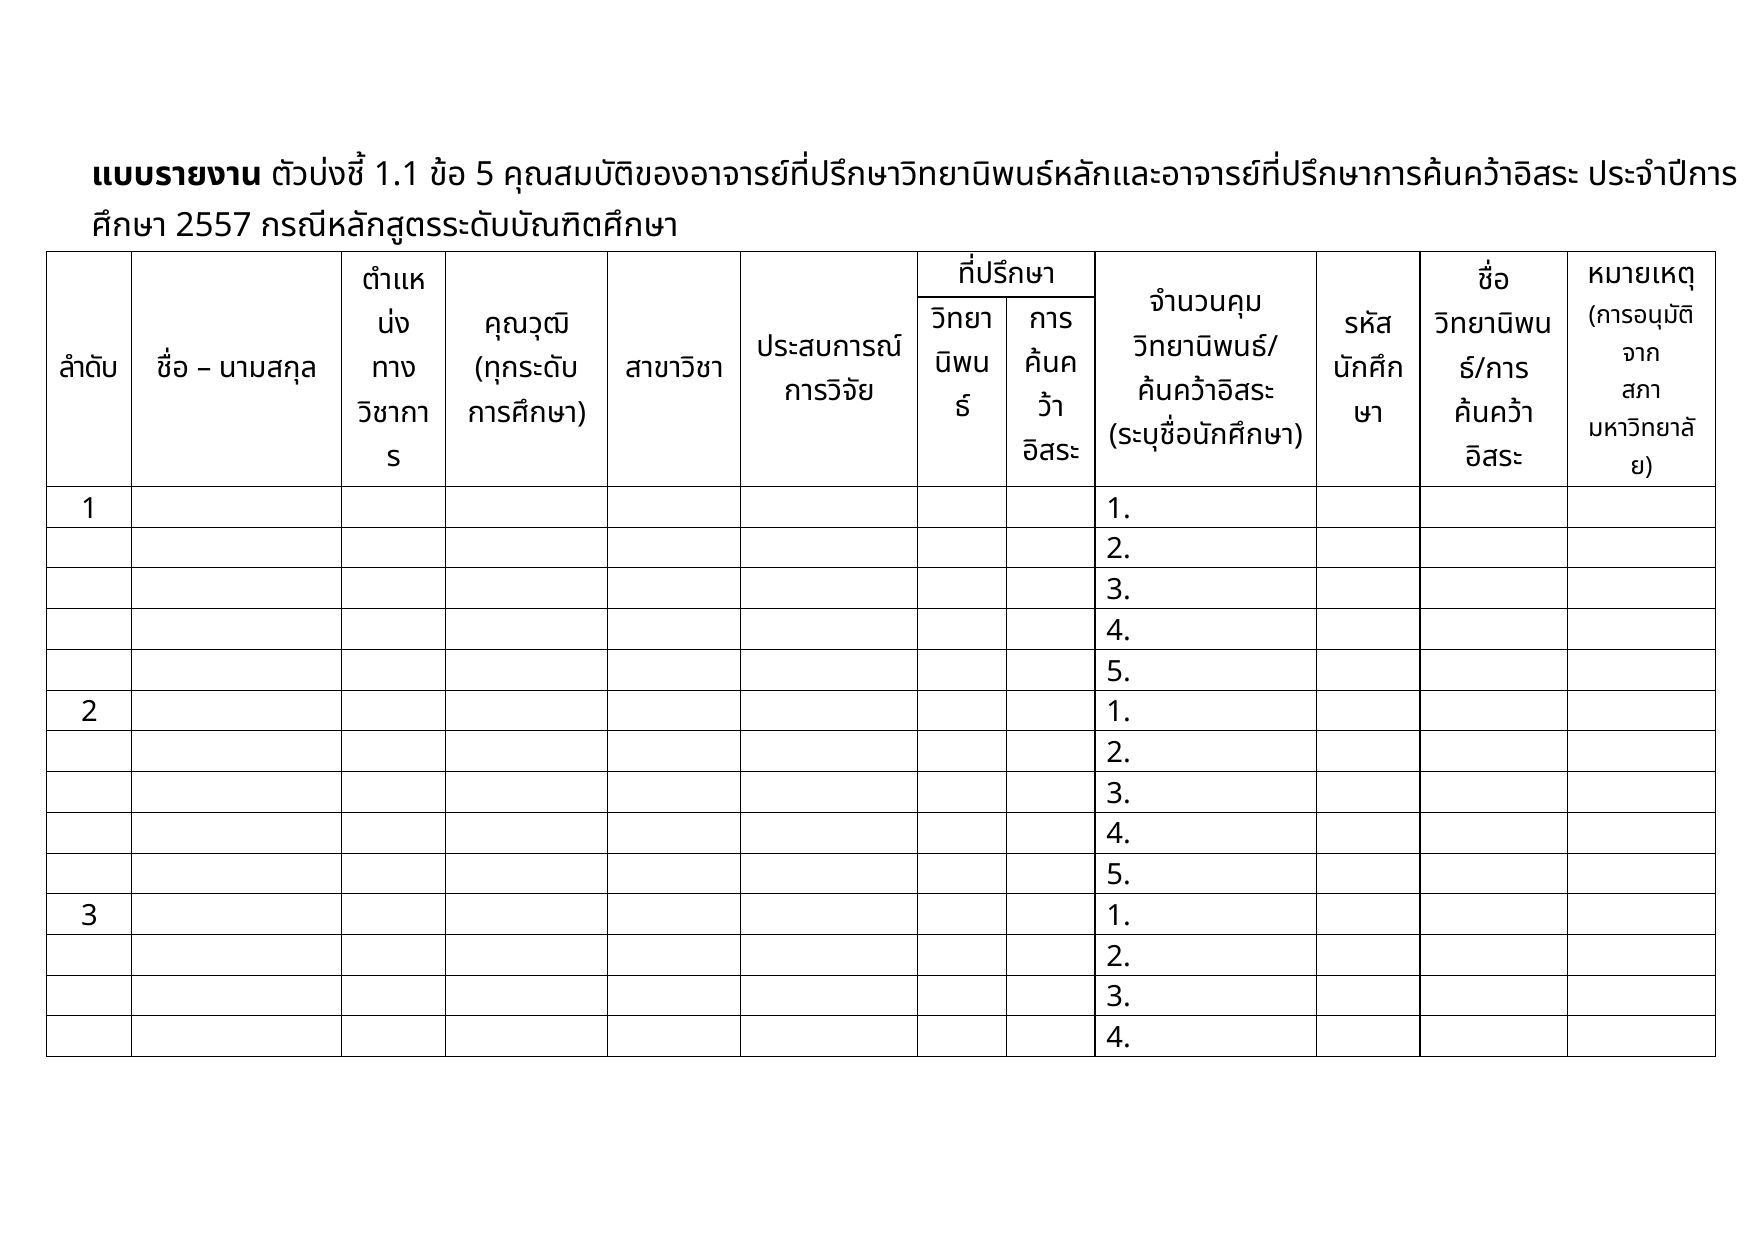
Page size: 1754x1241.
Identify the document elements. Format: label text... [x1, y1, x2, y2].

table_cell [608, 976, 740, 1015]
table_cell [741, 528, 917, 567]
table_cell [446, 691, 607, 730]
table_cell [47, 813, 131, 852]
table_cell 1. [1096, 894, 1316, 934]
table_cell [1421, 813, 1567, 852]
table_cell [741, 691, 917, 730]
table_cell [741, 568, 917, 608]
table_cell [741, 1016, 917, 1056]
table_cell [1568, 772, 1715, 812]
table_cell [608, 568, 740, 608]
table_cell [1007, 731, 1094, 771]
table_cell [342, 609, 445, 649]
table_cell [1317, 854, 1419, 893]
table_cell [132, 609, 341, 649]
table_cell [1317, 894, 1419, 934]
table_cell [1317, 568, 1419, 608]
table_cell [741, 854, 917, 893]
table_cell [1007, 691, 1094, 730]
table_cell [342, 528, 445, 567]
table_cell [47, 609, 131, 649]
table_cell [1317, 609, 1419, 649]
table_cell [47, 568, 131, 608]
table_cell [132, 772, 341, 812]
table_cell [1007, 650, 1094, 689]
table_cell [741, 813, 917, 852]
table_cell [446, 976, 607, 1015]
table_cell [1007, 772, 1094, 812]
table_cell [342, 650, 445, 689]
table_header หมายเหตุ (การอนุมัติจาก สภามหาวิทยาลัย) [1568, 252, 1715, 486]
table_cell [1421, 731, 1567, 771]
table_cell [741, 935, 917, 974]
table_cell [1568, 935, 1715, 974]
table_cell [608, 1016, 740, 1056]
table_cell [342, 487, 445, 527]
table_cell [918, 854, 1006, 893]
table_cell [47, 854, 131, 893]
table_cell 2 [47, 691, 131, 730]
table_cell [918, 813, 1006, 852]
table_cell [918, 650, 1006, 689]
table_cell [1568, 854, 1715, 893]
table_cell [1007, 1016, 1094, 1056]
table_cell [741, 976, 917, 1015]
table_cell [132, 528, 341, 567]
table_cell [918, 935, 1006, 974]
table_cell [1421, 691, 1567, 730]
table_cell 1 [47, 487, 131, 527]
table_cell [1317, 528, 1419, 567]
table_cell [1421, 772, 1567, 812]
table_cell [608, 691, 740, 730]
table_cell การค้นคว้าอิสระ [1007, 298, 1094, 486]
table_cell 3. [1096, 568, 1316, 608]
table_cell [132, 568, 341, 608]
table_cell [47, 935, 131, 974]
table_cell [446, 487, 607, 527]
table_cell 5. [1096, 650, 1316, 689]
table_header ลำดับ [47, 252, 131, 486]
table_cell [342, 772, 445, 812]
table_cell [918, 487, 1006, 527]
table_cell 2. [1096, 528, 1316, 567]
table_cell [47, 1016, 131, 1056]
table_cell [342, 568, 445, 608]
table_cell [132, 854, 341, 893]
table_cell [1568, 731, 1715, 771]
table_cell [741, 772, 917, 812]
table_header คุณวุฒิ (ทุกระดับการศึกษา) [446, 252, 607, 486]
table_cell [1421, 1016, 1567, 1056]
table_cell [1568, 691, 1715, 730]
table_cell [446, 731, 607, 771]
table_cell [132, 976, 341, 1015]
table_header รหัสนักศึกษา [1317, 252, 1419, 486]
text แบบรายงาน ตัวบ่งชี้ 1.1 ข้อ 5 คุณสมบัติของอาจารย์ที่ปรึกษาวิทยานิพนธ์หลักและอาจารย์ที่ปรึกษาการค้นคว้าอิสระ ประจำปีการศึกษา 2557 กรณีหลักสูตรระดับบัณฑิตศึกษา [91, 150, 1753, 251]
table_cell [132, 894, 341, 934]
table_cell 3 [47, 894, 131, 934]
table_header ตำแหน่ง ทางวิชาการ [342, 252, 445, 486]
table_cell [342, 691, 445, 730]
table_cell [132, 731, 341, 771]
table_cell [918, 731, 1006, 771]
table_cell [1421, 935, 1567, 974]
table_cell [1317, 935, 1419, 974]
table_cell [1007, 609, 1094, 649]
table_cell 4. [1096, 609, 1316, 649]
table_cell [446, 772, 607, 812]
table_cell [446, 813, 607, 852]
table_cell [918, 691, 1006, 730]
table_header ชื่อ – นามสกุล [132, 252, 341, 486]
table_cell 5. [1096, 854, 1316, 893]
table_cell [446, 528, 607, 567]
table_header ชื่อวิทยานิพนธ์/การค้นคว้าอิสระ [1421, 252, 1567, 486]
table_cell 4. [1096, 813, 1316, 852]
table_cell [1317, 691, 1419, 730]
table_cell [47, 772, 131, 812]
table_cell [132, 650, 341, 689]
table_cell [446, 894, 607, 934]
table_cell [918, 568, 1006, 608]
table_cell [1421, 854, 1567, 893]
table_cell [1568, 568, 1715, 608]
table_cell [342, 854, 445, 893]
table_cell [608, 813, 740, 852]
table_cell [608, 731, 740, 771]
table_cell [1317, 487, 1419, 527]
table_cell 3. [1096, 772, 1316, 812]
table_cell [1421, 894, 1567, 934]
table_cell [446, 609, 607, 649]
table_cell [1421, 568, 1567, 608]
table_cell [741, 894, 917, 934]
table_cell [1007, 487, 1094, 527]
table_cell [741, 731, 917, 771]
table_cell 2. [1096, 731, 1316, 771]
table_cell [1421, 650, 1567, 689]
table_cell [741, 609, 917, 649]
table_cell [1317, 976, 1419, 1015]
table_cell [47, 731, 131, 771]
table_cell [1007, 894, 1094, 934]
table_cell [1317, 731, 1419, 771]
table_cell 4. [1096, 1016, 1316, 1056]
table_cell [1568, 609, 1715, 649]
table_cell [1568, 813, 1715, 852]
table_cell [1317, 650, 1419, 689]
table_cell [446, 650, 607, 689]
table_cell [342, 1016, 445, 1056]
table_cell [342, 813, 445, 852]
table_cell [1317, 813, 1419, 852]
table_cell [741, 487, 917, 527]
table_cell 1. [1096, 487, 1316, 527]
table_cell [918, 894, 1006, 934]
table_cell [132, 813, 341, 852]
table_cell [132, 691, 341, 730]
table_cell [1568, 976, 1715, 1015]
table_cell [1007, 935, 1094, 974]
table_cell [1568, 650, 1715, 689]
table_header สาขาวิชา [608, 252, 740, 486]
table_cell [132, 1016, 341, 1056]
table_cell 2. [1096, 935, 1316, 974]
table_cell [1007, 568, 1094, 608]
table_cell [132, 487, 341, 527]
table_cell [1317, 772, 1419, 812]
table_cell [1421, 609, 1567, 649]
table_cell [446, 854, 607, 893]
table_cell [342, 976, 445, 1015]
table_cell [1421, 487, 1567, 527]
table_cell [1421, 976, 1567, 1015]
table_cell [608, 487, 740, 527]
table_cell [741, 650, 917, 689]
table_cell [608, 854, 740, 893]
table_cell [608, 772, 740, 812]
table_cell [1007, 854, 1094, 893]
table_cell [918, 528, 1006, 567]
table_header ประสบการณ์ การวิจัย [741, 252, 917, 486]
table_cell [608, 650, 740, 689]
table_cell [1421, 528, 1567, 567]
table_cell [342, 894, 445, 934]
table_cell [918, 1016, 1006, 1056]
table_cell 1. [1096, 691, 1316, 730]
table_header ที่ปรึกษา [918, 252, 1094, 296]
table_cell [47, 650, 131, 689]
table_cell [132, 935, 341, 974]
table_cell [1568, 1016, 1715, 1056]
table_cell [342, 935, 445, 974]
table_cell [1568, 528, 1715, 567]
table_cell [608, 894, 740, 934]
table_cell 3. [1096, 976, 1316, 1015]
table_cell [446, 568, 607, 608]
table_cell วิทยา นิพนธ์ [918, 298, 1006, 486]
table_cell [918, 609, 1006, 649]
table_cell [1007, 976, 1094, 1015]
table_cell [608, 528, 740, 567]
table_cell [47, 976, 131, 1015]
table_cell [1568, 894, 1715, 934]
table_cell [446, 935, 607, 974]
table_cell [608, 609, 740, 649]
table_cell [446, 1016, 607, 1056]
table_cell [1007, 528, 1094, 567]
table_cell [608, 935, 740, 974]
table_cell [918, 772, 1006, 812]
table_cell [1568, 487, 1715, 527]
table_cell [342, 731, 445, 771]
table_cell [47, 528, 131, 567]
table_header จำนวนคุมวิทยานิพนธ์/ ค้นคว้าอิสระ (ระบุชื่อนักศึกษา) [1096, 252, 1316, 486]
table_cell [1317, 1016, 1419, 1056]
table_cell [918, 976, 1006, 1015]
table_cell [1007, 813, 1094, 852]
